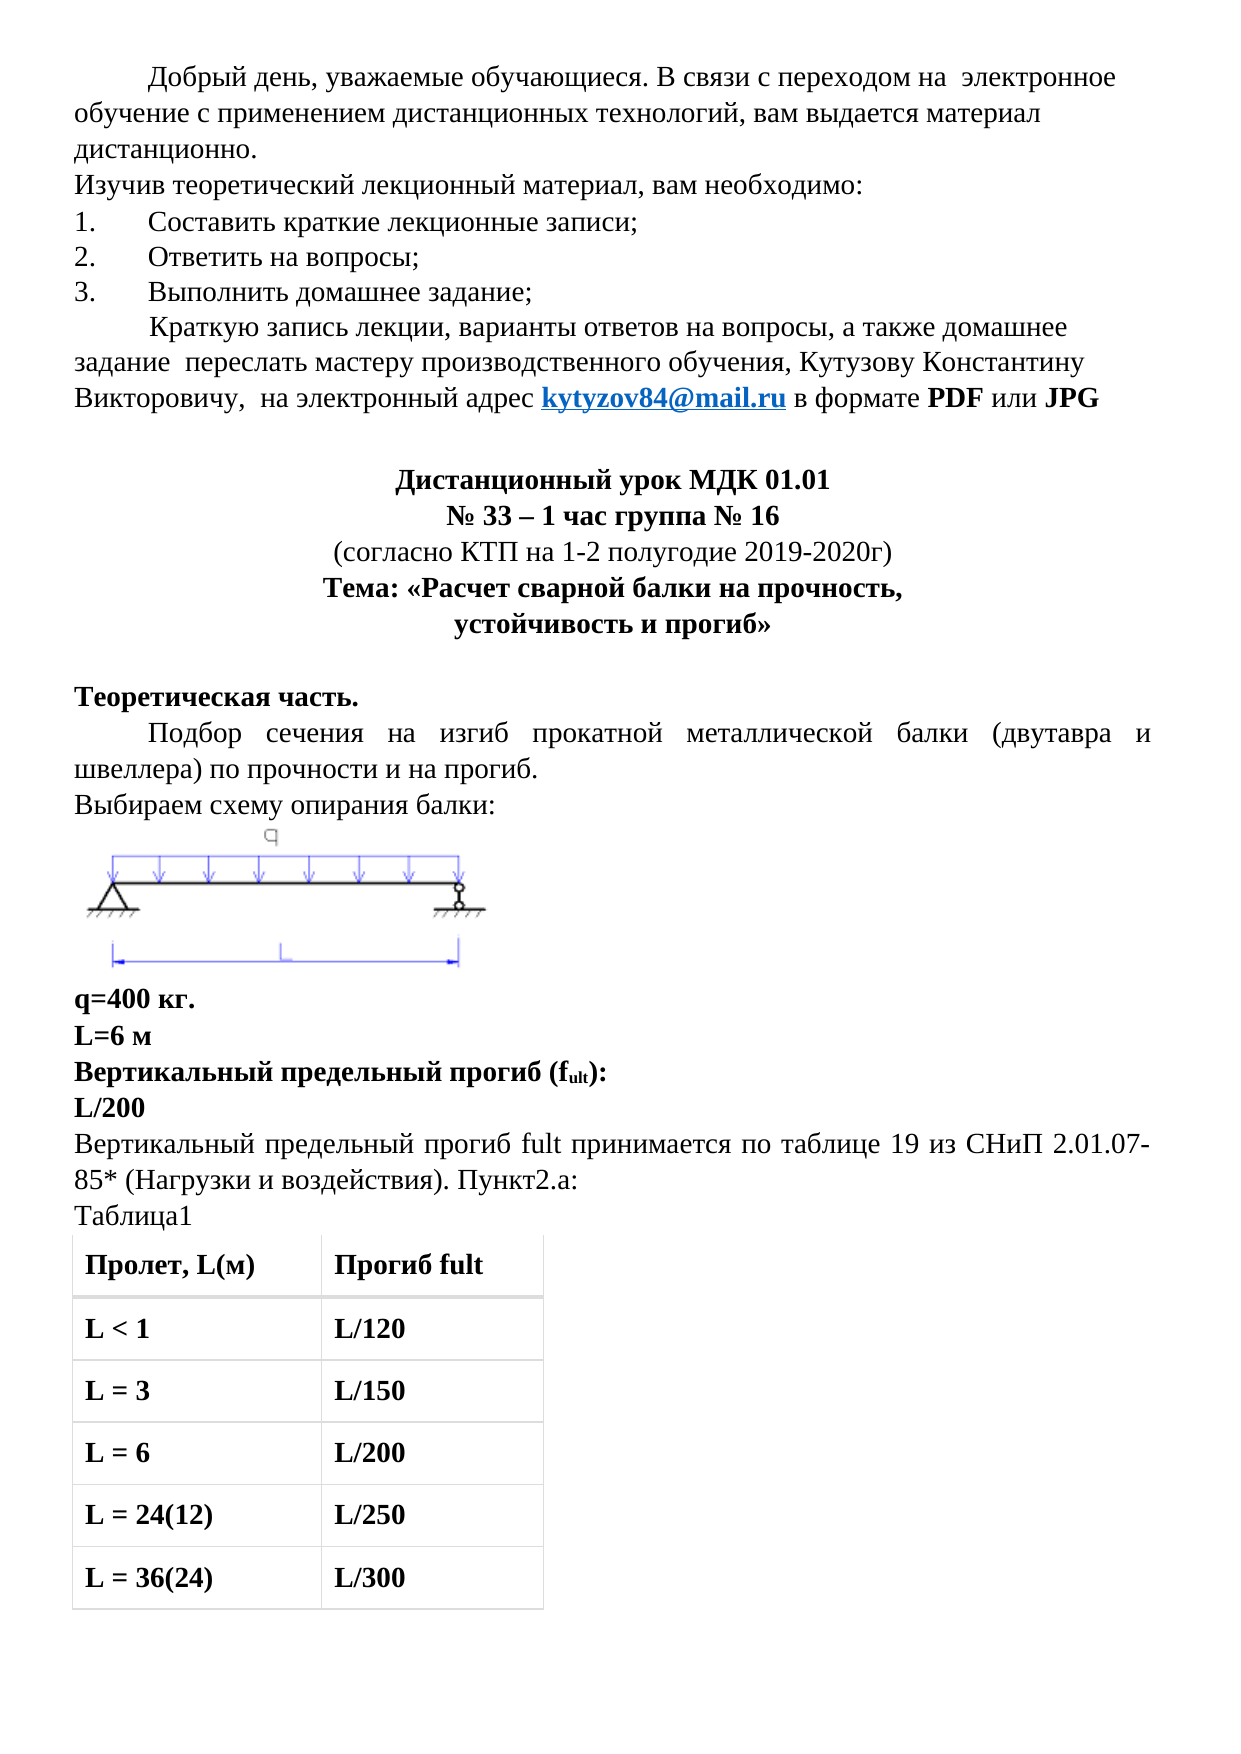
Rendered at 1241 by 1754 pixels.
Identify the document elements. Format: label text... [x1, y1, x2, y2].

text устойчивость и прогиб» [74, 606, 1152, 640]
table_cell L = 6 [73, 1423, 321, 1483]
text Дистанционный урок МДК 01.01 [74, 462, 1152, 495]
text L/200 [74, 1090, 1152, 1124]
text Вертикальный предельный прогиб fult принимается по таблице 19 из СНиП 2.01.07-85* (Нагрузки и воздействия). Пункт2.а: [74, 1126, 1152, 1196]
table_cell L/150 [322, 1361, 543, 1421]
text Таблица1 [74, 1198, 1152, 1232]
text L=6 м [74, 1018, 1152, 1051]
list Ответить на вопросы; [74, 239, 1152, 272]
text (согласно КТП на 1-2 полугодие 2019-2020г) [74, 534, 1152, 568]
text Вертикальный предельный прогиб (fult): [74, 1054, 1152, 1087]
text Выбираем схему опирания балки: [74, 787, 1152, 821]
list Добрый день, уважаемые обучающиеся. В связи с переходом на электронное обучение с применением дистанционных технологий, вам выдается материал дистанционно. [74, 59, 1152, 165]
list Составить краткие лекционные записи; [74, 204, 1152, 237]
table_header Пролет, L(м) [73, 1235, 321, 1295]
table_cell L/250 [322, 1485, 543, 1546]
table_cell L < 1 [73, 1299, 321, 1359]
list Выполнить домашнее задание; [74, 274, 1152, 308]
text Тема: «Расчет сварной балки на прочность, [74, 570, 1152, 604]
list Краткую запись лекции, варианты ответов на вопросы, а также домашнее задание переслать мастеру производственного обучения, Кутузову Константину Викторовичу, на электронный адрес kytyzov84@mail.ru в формате PDF или JPG [74, 309, 1152, 413]
table_cell L/300 [322, 1547, 543, 1608]
text Изучив теоретический лекционный материал, вам необходимо: [74, 167, 1152, 201]
table_cell L = 24(12) [73, 1485, 321, 1546]
text № 33 – 1 час группа № 16 [74, 498, 1152, 531]
picture [73, 823, 497, 980]
table_cell L = 3 [73, 1361, 321, 1421]
table_cell L = 36(24) [73, 1547, 321, 1608]
text Теоретическая часть. [74, 679, 1152, 712]
table_header Прогиб fult [322, 1235, 543, 1295]
text q=400 кг. [74, 982, 1152, 1015]
text Подбор сечения на изгиб прокатной металлической балки (двутавра и швеллера) по прочности и на прогиб. [74, 715, 1152, 784]
table_cell L/120 [322, 1299, 543, 1359]
table_cell L/200 [322, 1423, 543, 1483]
